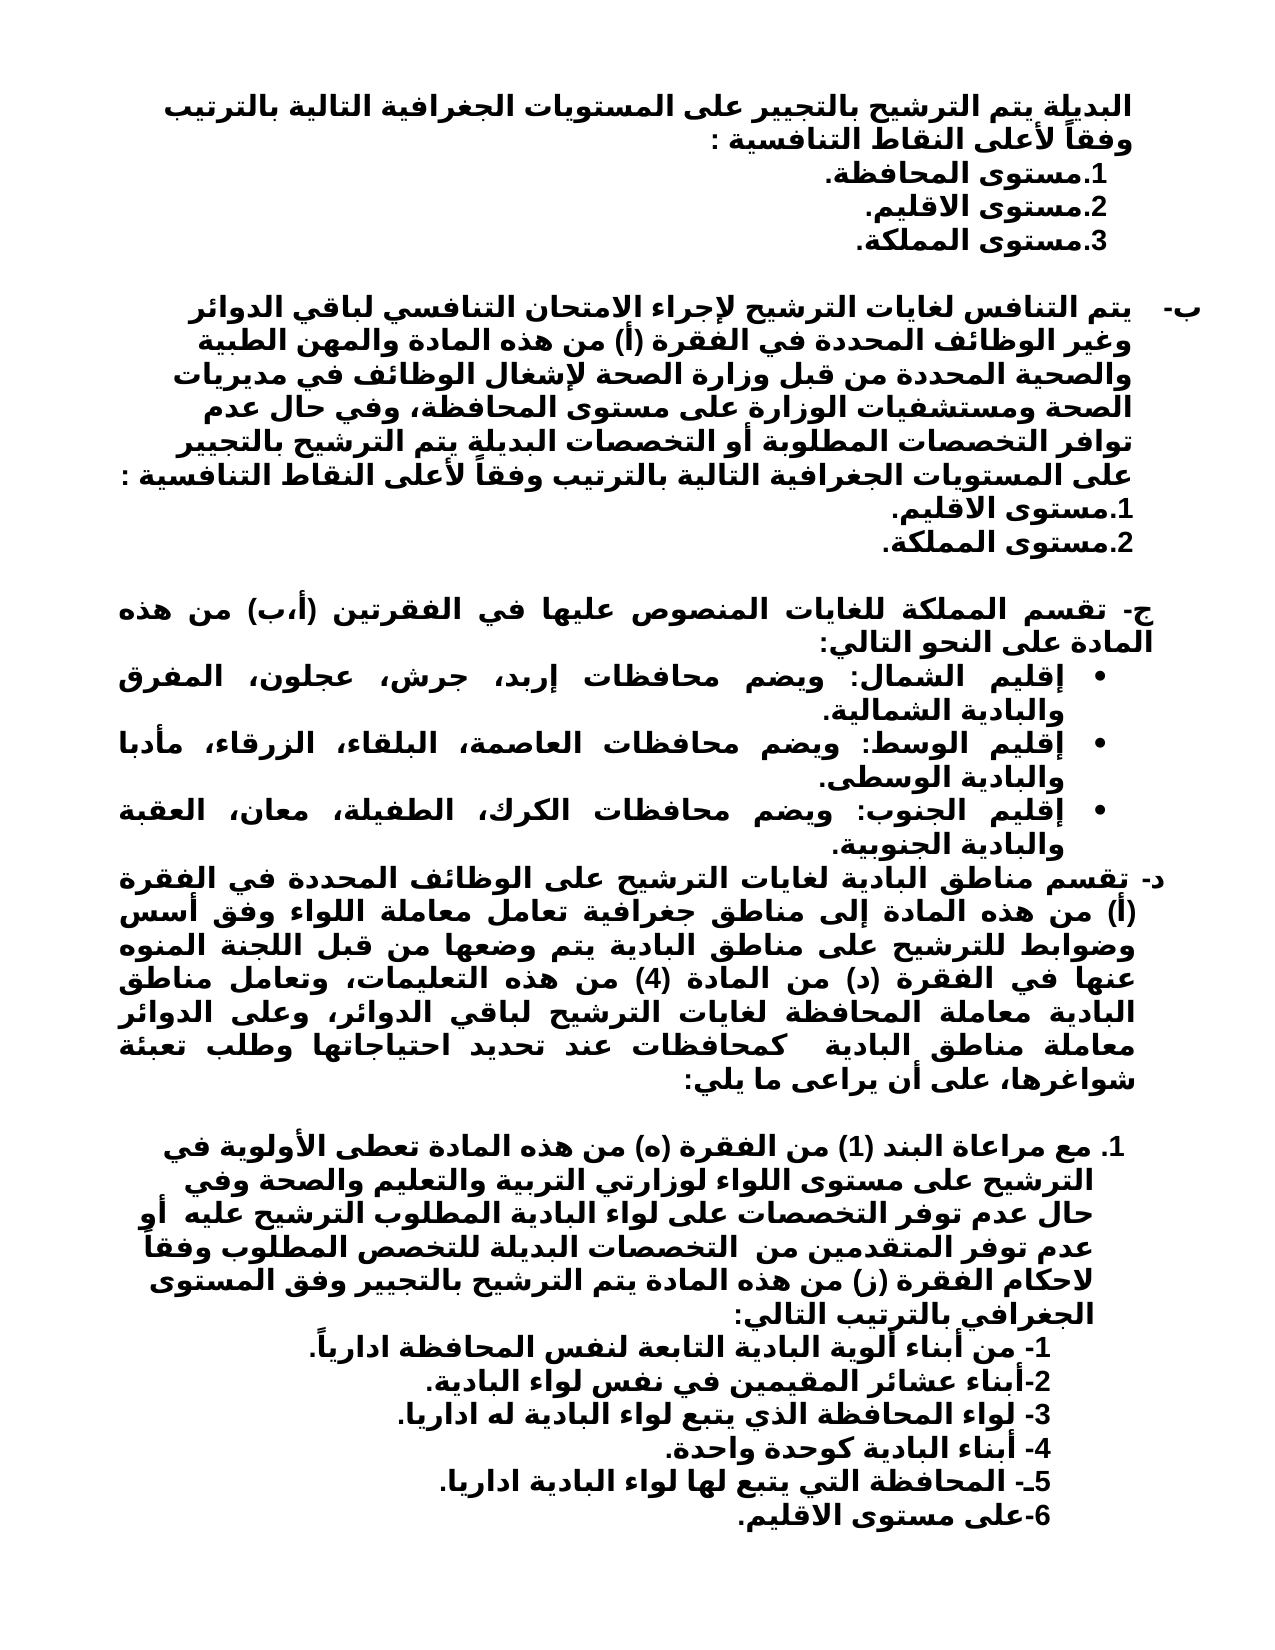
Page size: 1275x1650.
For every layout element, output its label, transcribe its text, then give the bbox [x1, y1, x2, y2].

text د- تقسم مناطق البادية لغايات الترشيح على الوظائف المحددة في الفقرة (أ) من هذه المادة إلى مناطق جغرافية تعامل معاملة اللواء وفق أسس وضوابط للترشيح على مناطق البادية يتم وضعها من قبل اللجنة المنوه عنها في الفقرة (د) من المادة (4) من هذه التعليمات، وتعامل مناطق البادية معاملة المحافظة لغايات الترشيح لباقي الدوائر، وعلى الدوائر معاملة مناطق البادية كمحافظات عند تحديد احتياجاتها وطلب تعبئة شواغرها، على أن يراعى ما يلي: [118, 861, 1167, 1096]
list إقليم الوسط: ويضم محافظات العاصمة، البلقاء، الزرقاء، مأدبا والبادية الوسطى. [118, 726, 1095, 793]
text 4- أبناء البادية كوحدة واحدة. [118, 1431, 1051, 1464]
text 1.مستوى الاقليم. [118, 491, 1133, 525]
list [118, 89, 1163, 156]
text 6-على مستوى الاقليم. [118, 1498, 1051, 1532]
list إقليم الشمال: ويضم محافظات إربد، جرش، عجلون، المفرق والبادية الشمالية. [118, 659, 1095, 726]
text 2.مستوى الاقليم. [118, 189, 1107, 223]
list يتم التنافس لغايات الترشيح لإجراء الامتحان التنافسي لباقي الدوائر وغير الوظائف المحددة في الفقرة (أ) من هذه المادة والمهن الطبية والصحية المحددة من قبل وزارة الصحة لإشغال الوظائف في مديريات الصحة ومستشفيات الوزارة على مستوى المحافظة، وفي حال عدم توافر التخصصات المطلوبة أو التخصصات البديلة يتم الترشيح بالتجيير على المستويات الجغرافية التالية بالترتيب وفقاً لأعلى النقاط التنافسية : [118, 290, 1163, 491]
text 1- من أبناء ألوية البادية التابعة لنفس المحافظة ادارياً. [118, 1330, 1051, 1364]
text 5ـ- المحافظة التي يتبع لها لواء البادية اداريا. [118, 1464, 1051, 1498]
text 2-أبناء عشائر المقيمين في نفس لواء البادية. [118, 1364, 1051, 1397]
text ج- تقسم المملكة للغايات المنصوص عليها في الفقرتين (أ،ب) من هذه المادة على النحو التالي: [118, 592, 1154, 659]
text 3.مستوى المملكة. [118, 223, 1107, 256]
list إقليم الجنوب: ويضم محافظات الكرك، الطفيلة، معان، العقبة والبادية الجنوبية. [118, 793, 1095, 861]
text 2.مستوى المملكة. [118, 525, 1133, 558]
text 3- لواء المحافظة الذي يتبع لواء البادية له اداريا. [118, 1397, 1051, 1431]
text 1. مع مراعاة البند (1) من الفقرة (ه) من هذه المادة تعطى الأولوية في الترشيح على مستوى اللواء لوزارتي التربية والتعليم والصحة وفي حال عدم توفر التخصصات على لواء البادية المطلوب الترشيح عليه أو عدم توفر المتقدمين من التخصصات البديلة للتخصص المطلوب وفقاً لاحكام الفقرة (ز) من هذه المادة يتم الترشيح بالتجيير وفق المستوى الجغرافي بالترتيب التالي: [118, 1129, 1125, 1330]
text 1.مستوى المحافظة. [118, 156, 1107, 189]
